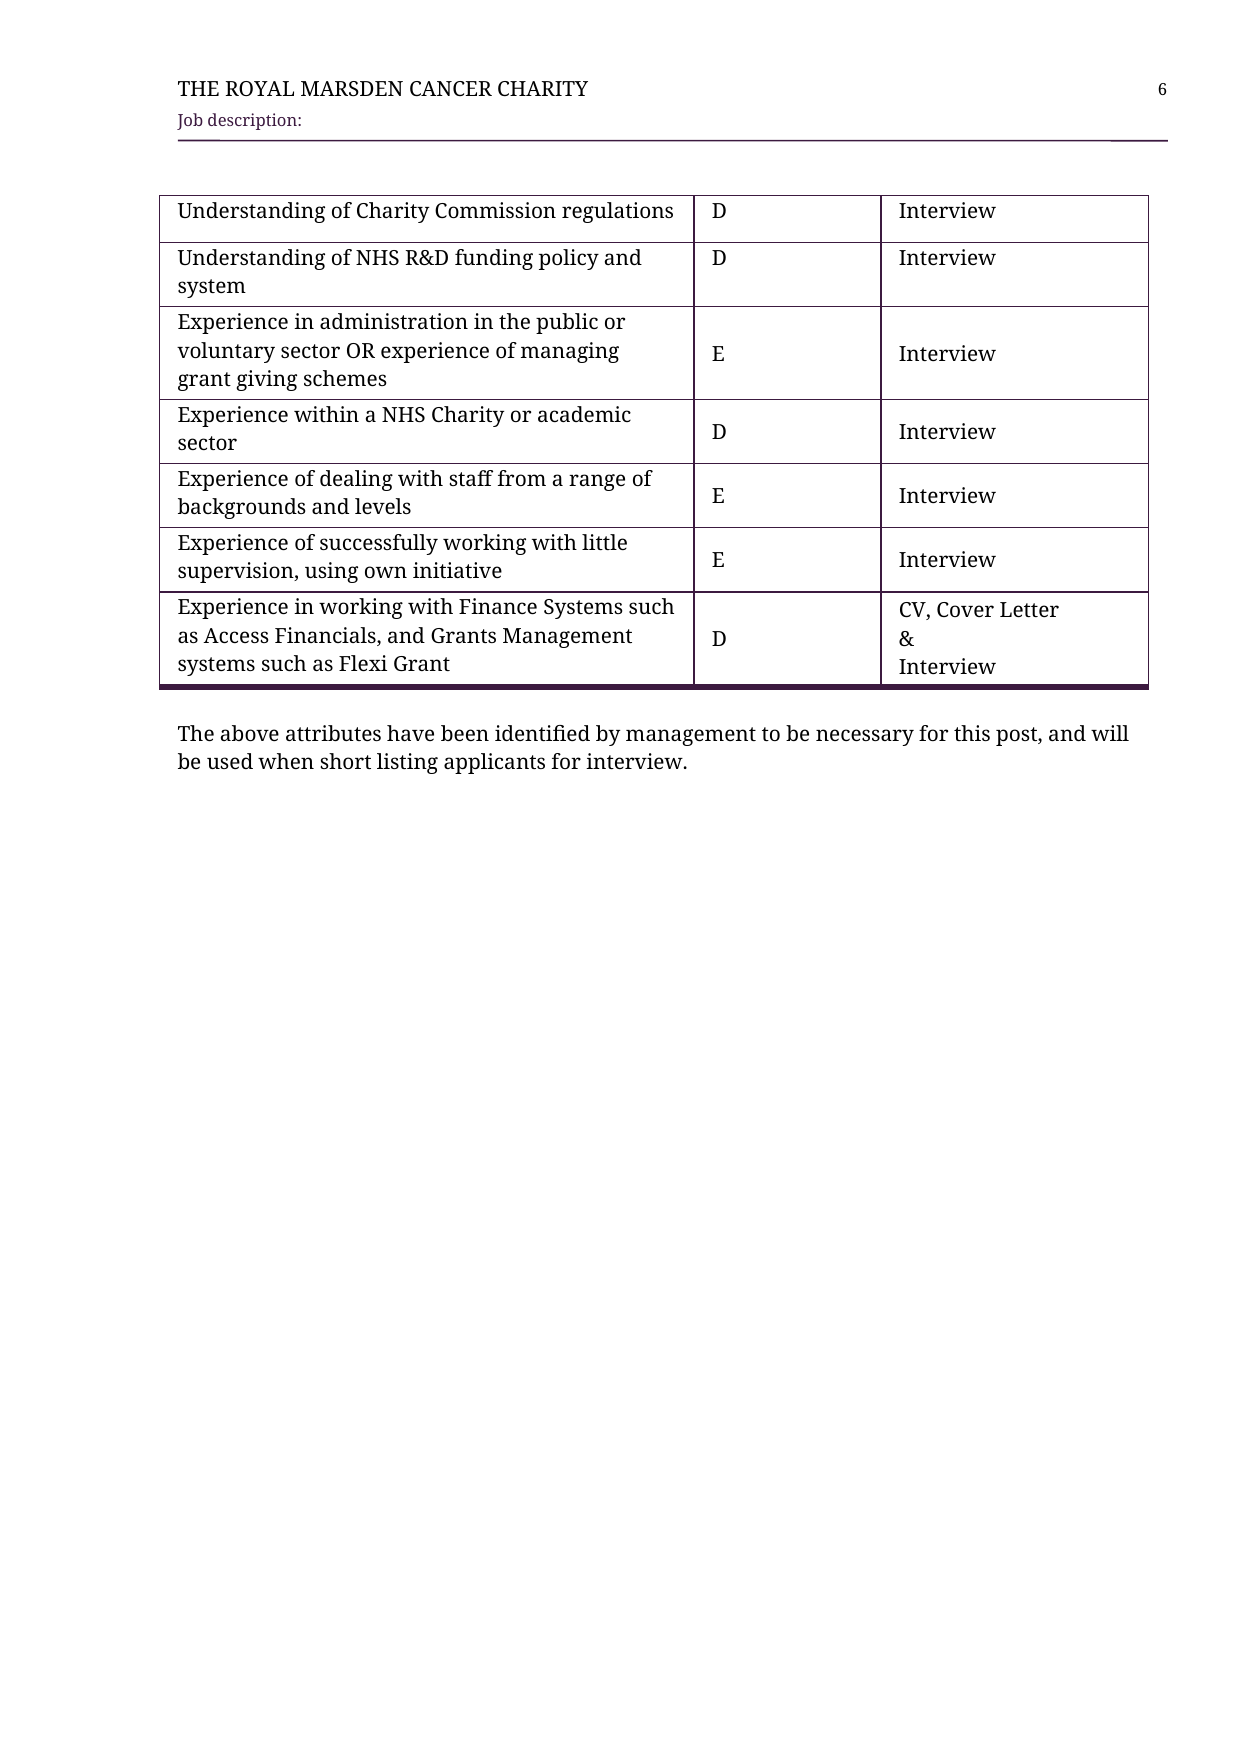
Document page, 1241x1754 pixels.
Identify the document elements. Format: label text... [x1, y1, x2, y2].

table_cell Experience within a NHS Charity or academic sector [160, 400, 693, 463]
table_cell Understanding of NHS R&D funding policy and system [160, 243, 693, 306]
table_cell Experience of successfully working with little supervision, using own initiative [160, 528, 693, 591]
table_cell Interview [882, 528, 1148, 591]
table_cell D [695, 593, 880, 684]
table_cell Experience in working with Finance Systems such as Access Financials, and Grants Management systems such as Flexi Grant [160, 593, 693, 684]
table_cell E [695, 307, 880, 399]
table_cell Interview [882, 400, 1148, 463]
table_cell Interview [882, 196, 1148, 242]
table_cell Interview [882, 464, 1148, 527]
table_cell CV, Cover Letter & Interview [882, 593, 1148, 684]
table_cell Experience of dealing with staff from a range of backgrounds and levels [160, 464, 693, 527]
table_cell E [695, 528, 880, 591]
table_cell D [695, 196, 880, 242]
table_cell Interview [882, 243, 1148, 306]
text The above attributes have been identified by management to be necessary for this post, and will be used when short listing applicants for interview. [177, 690, 1152, 776]
table_cell D [695, 243, 880, 306]
table_cell Experience in administration in the public or voluntary sector OR experience of managing grant giving schemes [160, 307, 693, 399]
table_cell Interview [882, 307, 1148, 399]
table_cell E [695, 464, 880, 527]
table_cell Understanding of Charity Commission regulations [160, 196, 693, 242]
table_cell D [695, 400, 880, 463]
